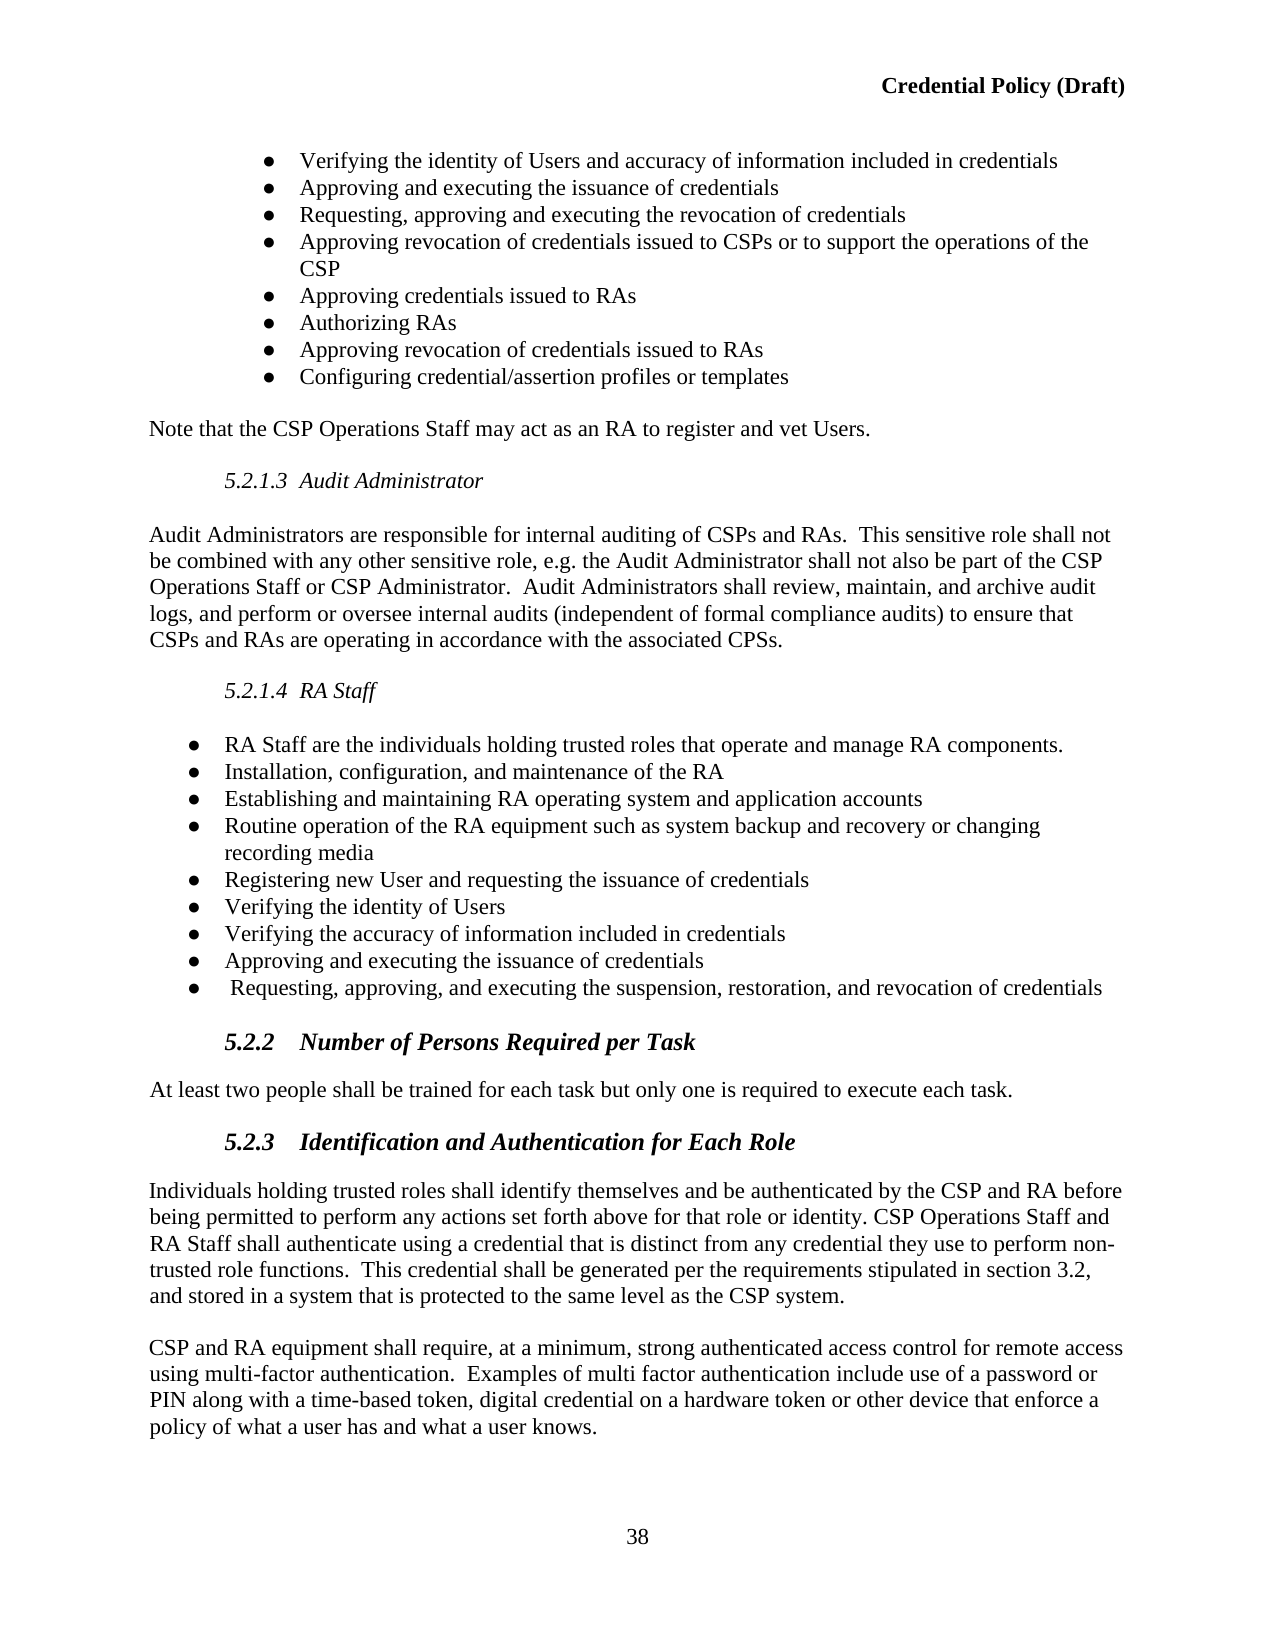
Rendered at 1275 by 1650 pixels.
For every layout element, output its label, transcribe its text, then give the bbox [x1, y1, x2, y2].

subtitle 5.2.2 Number of Persons Required per Task [224, 1027, 1105, 1055]
text Individuals holding trusted roles shall identify themselves and be authenticated by the CSP and RA before being permitted to perform any actions set forth above for that role or identity. CSP Operations Staff and RA Staff shall authenticate using a credential that is distinct from any credential they use to perform non-trusted role functions. This credential shall be generated per the requirements stipulated in section 3.2, and stored in a system that is protected to the same level as the CSP system. [148, 1177, 1126, 1309]
list Configuring credential/assertion profiles or templates [262, 363, 1126, 390]
list Establishing and maintaining RA operating system and application accounts [187, 785, 1126, 811]
list Requesting, approving, and executing the suspension, restoration, and revocation of credentials [187, 974, 1126, 1001]
list RA Staff are the individuals holding trusted roles that operate and manage RA components. [187, 731, 1126, 757]
list Approving credentials issued to RAs [262, 282, 1126, 308]
list Installation, configuration, and maintenance of the RA [187, 758, 1126, 784]
list Registering new User and requesting the issuance of credentials [187, 866, 1126, 892]
list Verifying the identity of Users and accuracy of information included in credentials [262, 147, 1126, 173]
text Note that the CSP Operations Staff may act as an RA to register and vet Users. [148, 415, 1126, 442]
subtitle 5.2.3 Identification and Authentication for Each Role [224, 1127, 1105, 1156]
list Approving and executing the issuance of credentials [187, 947, 1126, 974]
list Approving revocation of credentials issued to RAs [262, 336, 1126, 363]
text CSP and RA equipment shall require, at a minimum, strong authenticated access control for remote access using multi-factor authentication. Examples of multi factor authentication include use of a password or PIN along with a time-based token, digital credential on a hardware token or other device that enforce a policy of what a user has and what a user knows. [148, 1334, 1126, 1439]
list Approving revocation of credentials issued to CSPs or to support the operations of the CSP [262, 228, 1126, 281]
list Verifying the accuracy of information included in credentials [187, 920, 1126, 947]
text At least two people shall be trained for each task but only one is required to execute each task. [149, 1076, 1126, 1102]
subtitle 5.2.1.4 RA Staff [224, 677, 1105, 704]
list Approving and executing the issuance of credentials [262, 174, 1126, 200]
list Verifying the identity of Users [187, 893, 1126, 919]
list Routine operation of the RA equipment such as system backup and recovery or changing recording media [187, 812, 1126, 865]
list Requesting, approving and executing the revocation of credentials [262, 201, 1126, 227]
subtitle 5.2.1.3 Audit Administrator [224, 467, 1105, 494]
text Audit Administrators are responsible for internal auditing of CSPs and RAs. This sensitive role shall not be combined with any other sensitive role, e.g. the Audit Administrator shall not also be part of the CSP Operations Staff or CSP Administrator. Audit Administrators shall review, maintain, and archive audit logs, and perform or oversee internal audits (independent of formal compliance audits) to ensure that CSPs and RAs are operating in accordance with the associated CPSs. [148, 521, 1126, 652]
list Authorizing RAs [262, 309, 1126, 336]
